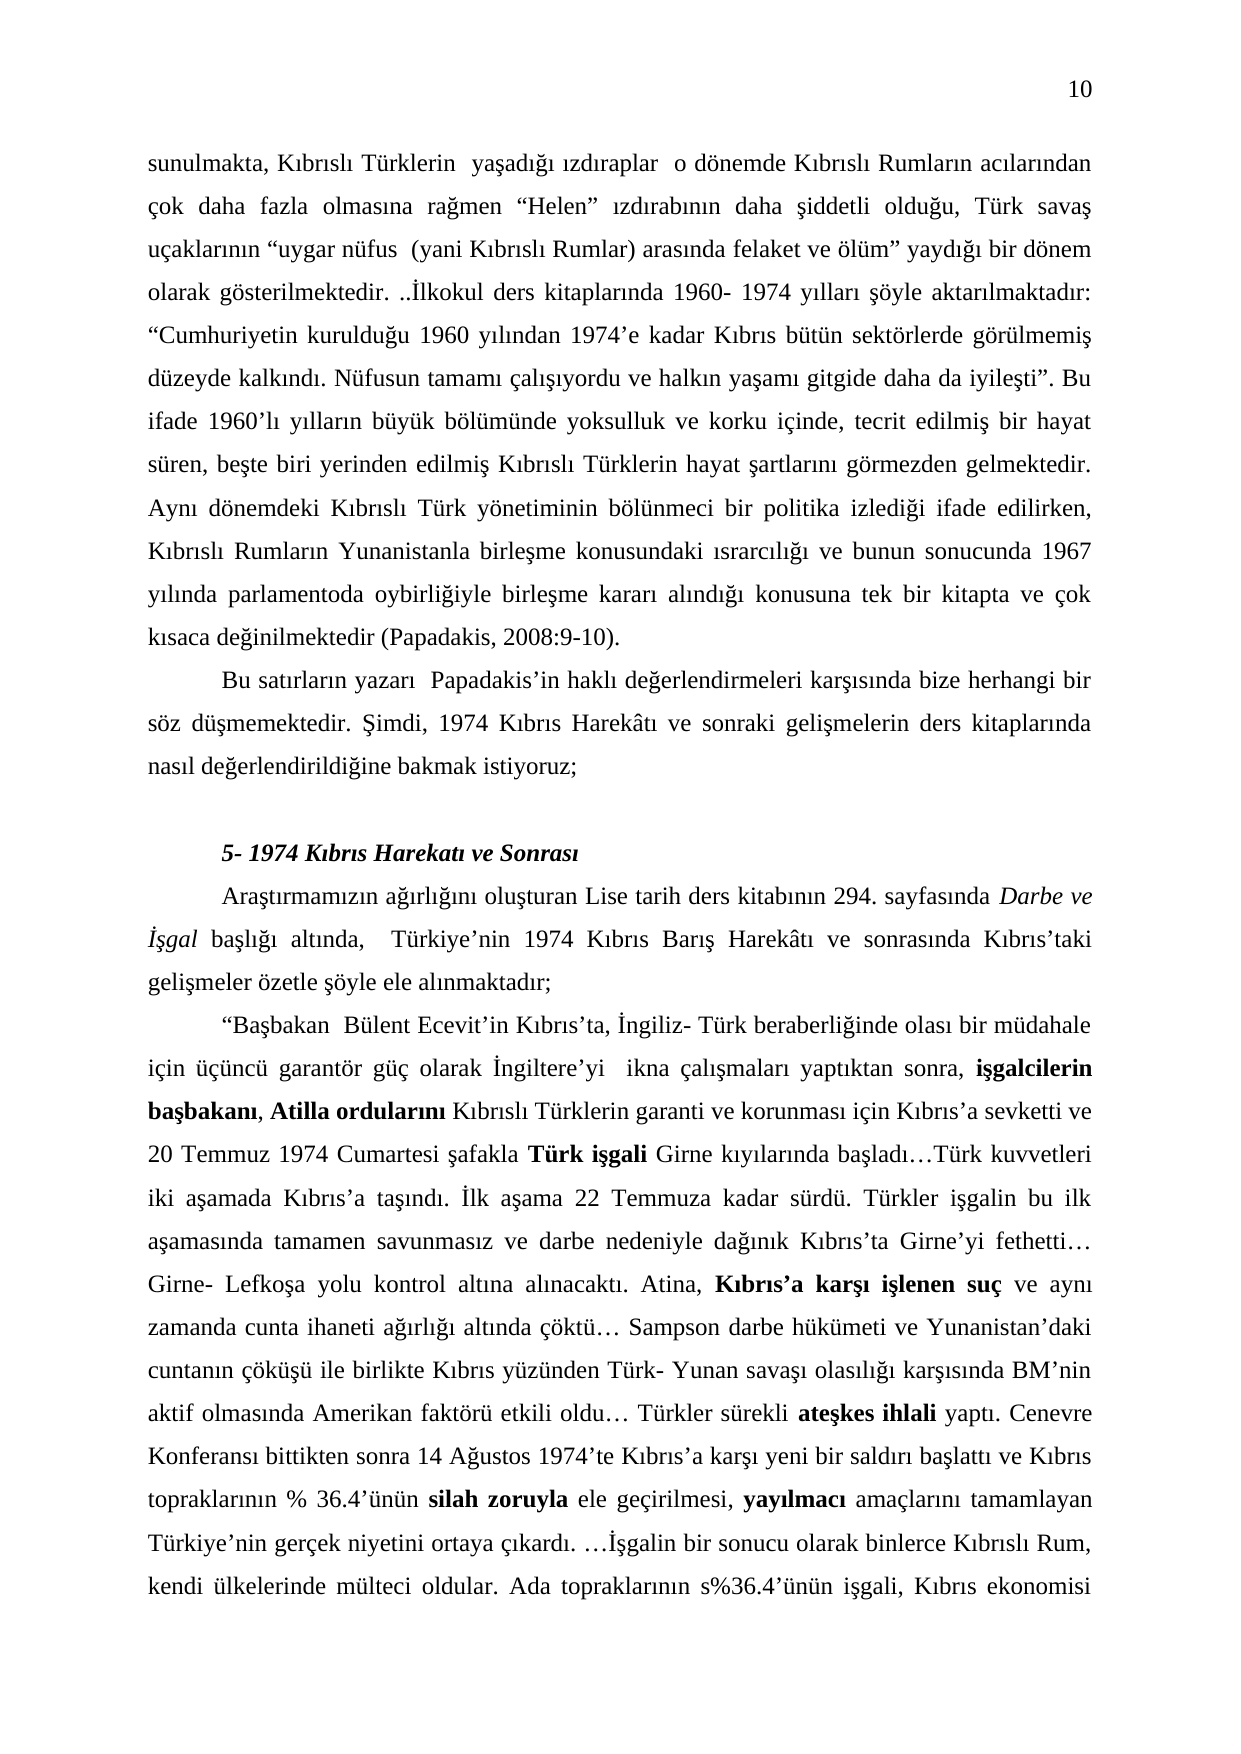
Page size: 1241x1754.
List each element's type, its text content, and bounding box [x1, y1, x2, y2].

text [148, 148, 1092, 651]
text Araştırmamızın ağırlığını oluşturan Lise tarih ders kitabının 294. sayfasında Darbe ve İşgal başlığı altında, Türkiye’nin 1974 Kıbrıs Barış Harekâtı ve sonrasında Kıbrıs’taki gelişmeler özetle şöyle ele alınmaktadır; [148, 881, 1092, 996]
text Bu satırların yazarı Papadakis’in haklı değerlendirmeleri karşısında bize herhangi bir söz düşmemektedir. Şimdi, 1974 Kıbrıs Harekâtı ve sonraki gelişmelerin ders kitaplarında nasıl değerlendirildiğine bakmak istiyoruz; [148, 665, 1092, 780]
text 5- 1974 Kıbrıs Harekatı ve Sonrası [148, 838, 1092, 866]
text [148, 1010, 1092, 1599]
